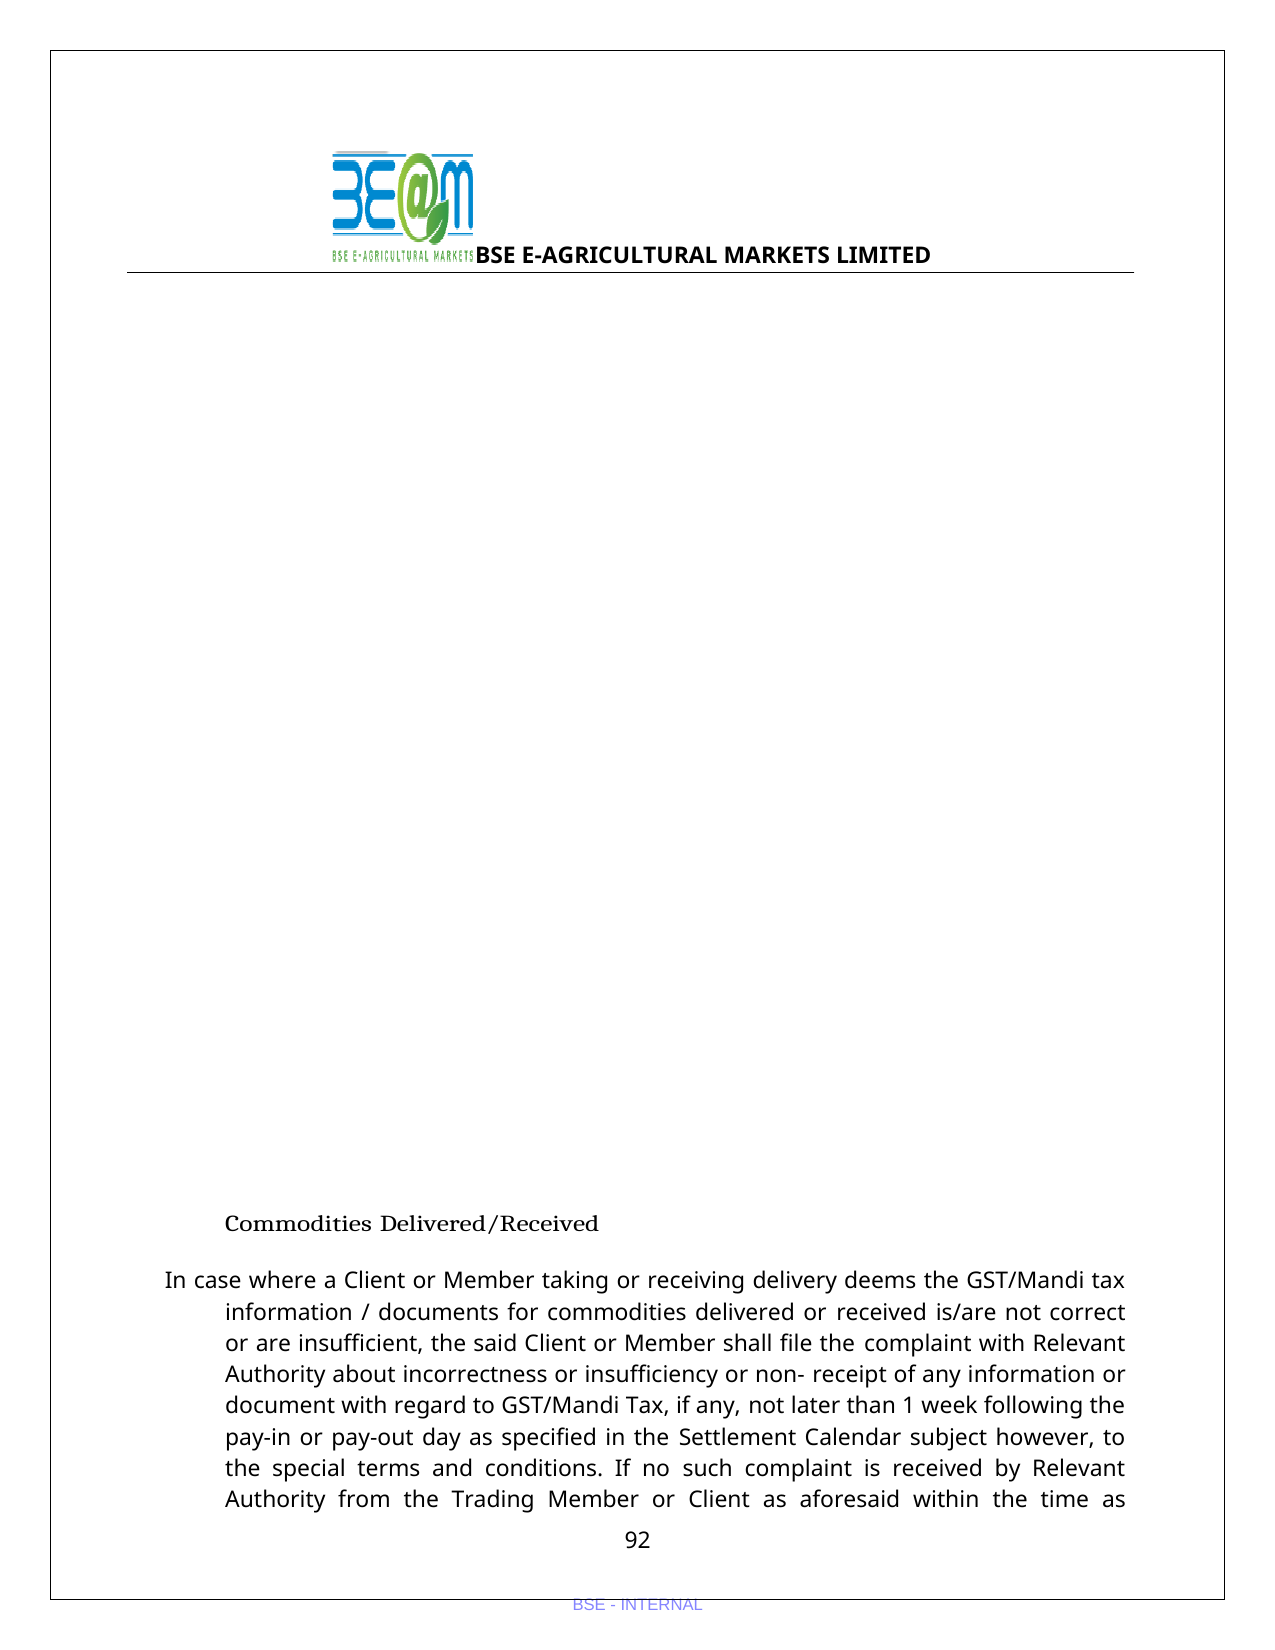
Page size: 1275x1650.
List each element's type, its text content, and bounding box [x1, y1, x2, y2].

picture [330, 151, 475, 264]
list Disputes Relating To Incorrect GST/Mandi Tax Information/ Documents For Commodities Delivered/Received [150, 1211, 1126, 1237]
list In case where a Client or Member taking or receiving delivery deems the GST/Mandi tax information / documents for commodities delivered or received is/are not correct or are insufficient, the said Client or Member shall file the complaint with Relevant Authority about incorrectness or insufficiency or non- receipt of any information or document with regard to GST/Mandi Tax, if any, not later than 1 week following the pay-in or pay-out day as specified in the Settlement Calendar subject however, to the special terms and conditions. If no such complaint is received by Relevant Authority from the Trading Member or Client as aforesaid within the time as prescribed, it shall be deemed conclusively that all the requisite information or documents have been exchanged between the selling and buying Clients or Members. [150, 1264, 1126, 1514]
